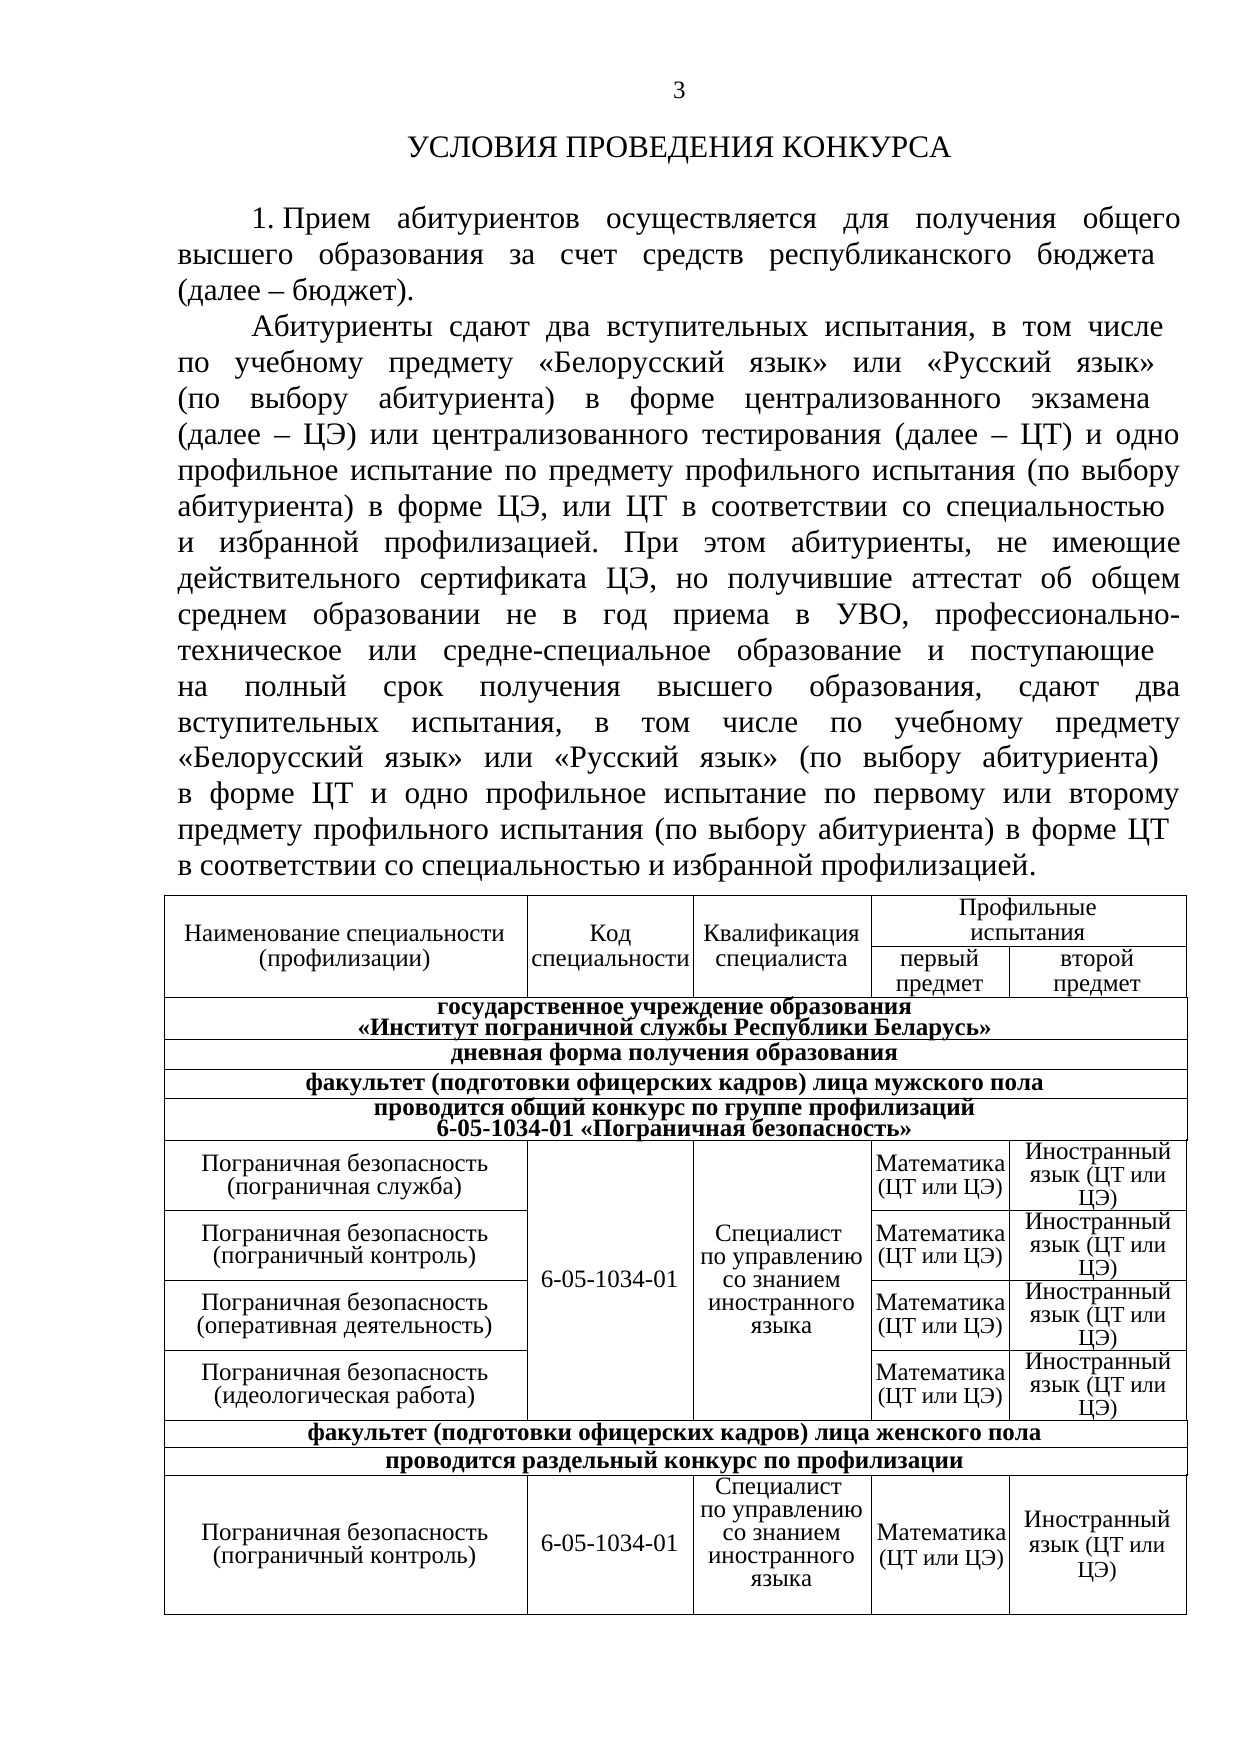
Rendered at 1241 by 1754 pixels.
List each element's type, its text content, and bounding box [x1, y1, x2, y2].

table_cell факультет (подготовки офицерских кадров) лица женского пола [165, 1421, 1187, 1447]
table_cell второй предмет [1010, 947, 1186, 997]
table_cell Специалист по управлению со знанием иностранного языка [694, 1476, 871, 1614]
table_cell Иностранный язык (ЦТ или ЦЭ) [1010, 1281, 1186, 1350]
text 1. Прием абитуриентов осуществляется для получения общего высшего образования за счет средств республиканского бюджета (далее – бюджет). [177, 200, 1181, 307]
table_header Квалификация специалиста [694, 896, 871, 997]
text Абитуриенты сдают два вступительных испытания, в том числе по учебному предмету «Белорусский язык» или «Русский язык» (по выбору абитуриента) в форме централизованного экзамена (далее – ЦЭ) или централизованного тестирования (далее – ЦТ) и одно профильное испытание по предмету профильного испытания (по выбору абитуриента) в форме ЦЭ, или ЦТ в соответствии со специальностью и избранной профилизацией. При этом абитуриенты, не имеющие действительного сертификата ЦЭ, но получившие аттестат об общем среднем образовании не в год приема в УВО, профессионально-техническое или средне-специальное образование и поступающие на полный срок получения высшего образования, сдают два вступительных испытания, в том числе по учебному предмету «Белорусский язык» или «Русский язык» (по выбору абитуриента) в форме ЦТ и одно профильное испытание по первому или второму предмету профильного испытания (по выбору абитуриента) в форме ЦТ в соответствии со специальностью и избранной профилизацией. [177, 307, 1181, 882]
table_header Наименование специальности (профилизации) [165, 896, 527, 997]
table_cell дневная форма получения образования [165, 1040, 1187, 1068]
table_cell факультет (подготовки офицерских кадров) лица мужского пола [165, 1070, 1187, 1098]
table_cell 6-05-1034-01 [528, 1476, 693, 1614]
table_cell Пограничная безопасность (пограничная служба) [165, 1141, 527, 1210]
table_cell Математика (ЦТ или ЦЭ) [872, 1476, 1009, 1614]
table_cell Иностранный язык (ЦТ или ЦЭ) [1010, 1211, 1186, 1280]
table_cell Математика (ЦТ или ЦЭ) [872, 1211, 1009, 1280]
table_header Код специальности [528, 896, 693, 997]
table_cell Иностранный язык (ЦТ или ЦЭ) [1010, 1476, 1186, 1614]
table_cell 6-05-1034-01 [528, 1141, 693, 1419]
table_cell Специалист по управлению со знанием иностранного языка [694, 1141, 871, 1419]
table_cell Математика (ЦТ или ЦЭ) [872, 1351, 1009, 1419]
text УСЛОВИЯ ПРОВЕДЕНИЯ КОНКУРСА [177, 128, 1181, 164]
table_cell Пограничная безопасность (оперативная деятельность) [165, 1281, 527, 1350]
table_cell проводится общий конкурс по группе профилизаций 6-05-1034-01 «Пограничная безопасность» [165, 1099, 1187, 1140]
table_cell Пограничная безопасность (пограничный контроль) [165, 1476, 527, 1614]
table_cell Иностранный язык (ЦТ или ЦЭ) [1010, 1351, 1186, 1419]
table_cell Математика (ЦТ или ЦЭ) [872, 1281, 1009, 1350]
table_cell Пограничная безопасность (идеологическая работа) [165, 1351, 527, 1419]
table_cell Пограничная безопасность (пограничный контроль) [165, 1211, 527, 1280]
table_header Профильные испытания [872, 896, 1186, 946]
table_cell Иностранный язык (ЦТ или ЦЭ) [1010, 1141, 1186, 1210]
table_cell Математика (ЦТ или ЦЭ) [872, 1141, 1009, 1210]
table_cell первый предмет [872, 947, 1009, 997]
table_cell государственное учреждение образования «Институт пограничной службы Республики Беларусь» [165, 998, 1187, 1039]
table_cell проводится раздельный конкурс по профилизации [165, 1448, 1187, 1475]
